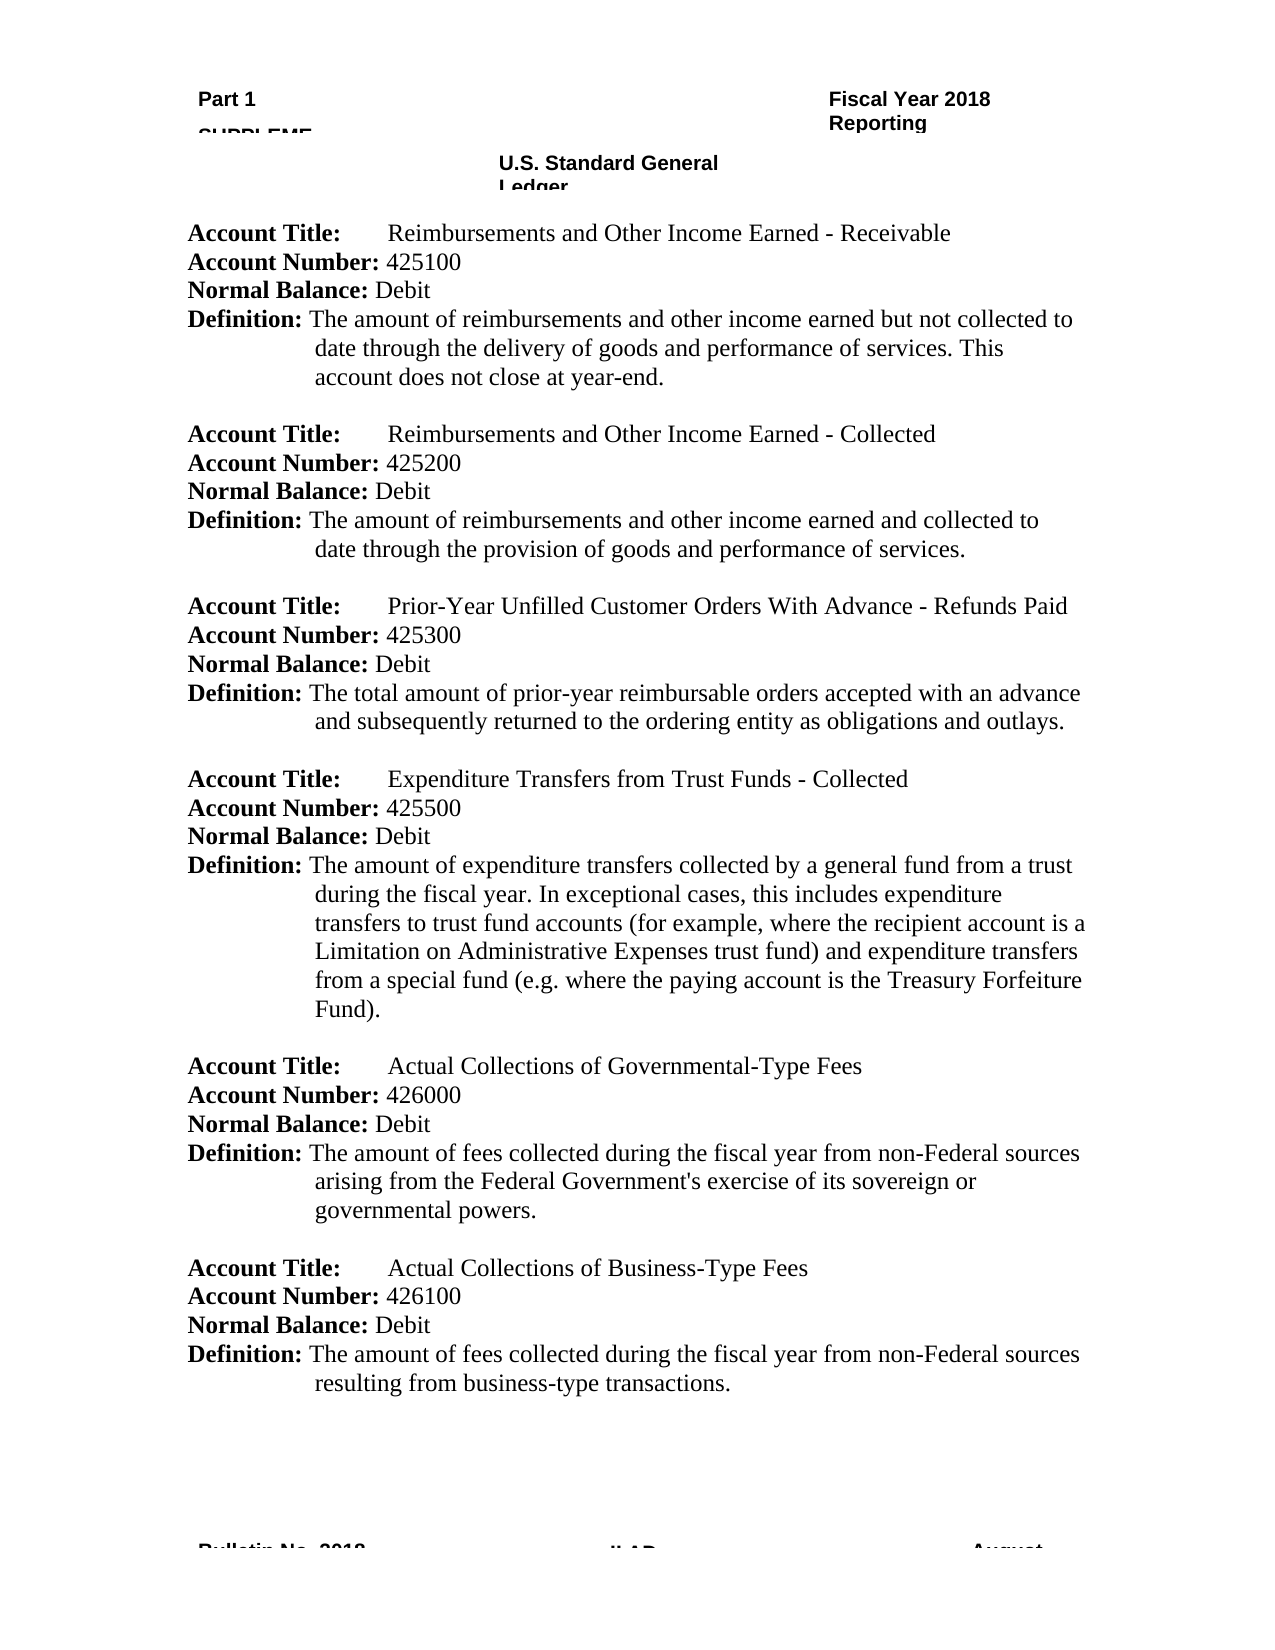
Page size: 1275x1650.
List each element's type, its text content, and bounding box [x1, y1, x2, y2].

text Account Title: Reimbursements and Other Income Earned - Collected [187, 419, 1212, 448]
text Account Title: Actual Collections of Business-Type Fees [187, 1253, 1212, 1281]
text Account Number: 426000 [187, 1080, 1212, 1109]
text Account Number: 425200 [187, 448, 1212, 476]
text Account Title: Expenditure Transfers from Trust Funds - Collected [187, 764, 1212, 793]
text Definition: The total amount of prior-year reimbursable orders accepted with an advance and subsequently returned to the ordering entity as obligations and outlays. [187, 678, 1087, 735]
text Normal Balance: Debit [187, 1310, 1212, 1339]
text Account Title: Actual Collections of Governmental-Type Fees [187, 1051, 1212, 1080]
text Account Number: 425300 [187, 620, 1212, 649]
text Definition: The amount of fees collected during the fiscal year from non-Federal sources arising from the Federal Government's exercise of its sovereign or governmental powers. [187, 1138, 1087, 1224]
text Definition: The amount of reimbursements and other income earned but not collected to date through the delivery of goods and performance of services. This account does not close at year-end. [187, 304, 1078, 390]
text Definition: The amount of reimbursements and other income earned and collected to date through the provision of goods and performance of services. [187, 505, 1078, 563]
text Normal Balance: Debit [187, 275, 1212, 304]
text Account Number: 425500 [187, 793, 1212, 821]
text Normal Balance: Debit [187, 649, 1212, 678]
text Account Number: 425100 [187, 247, 1212, 275]
text Account Number: 426100 [187, 1281, 1212, 1310]
text Definition: The amount of fees collected during the fiscal year from non-Federal sources resulting from business-type transactions. [187, 1339, 1087, 1397]
text Account Title: Prior-Year Unfilled Customer Orders With Advance - Refunds Paid [187, 591, 1212, 620]
text Normal Balance: Debit [187, 476, 1212, 505]
text Normal Balance: Debit [187, 821, 1212, 850]
text Normal Balance: Debit [187, 1109, 1212, 1138]
text Definition: The amount of expenditure transfers collected by a general fund from a trust during the fiscal year. In exceptional cases, this includes expenditure transfers to trust fund accounts (for example, where the recipient account is a Limitation on Administrative Expenses trust fund) and expenditure transfers from a special fund (e.g. where the paying account is the Treasury Forfeiture Fund). [187, 850, 1088, 1023]
text Account Title: Reimbursements and Other Income Earned - Receivable [187, 218, 1212, 247]
